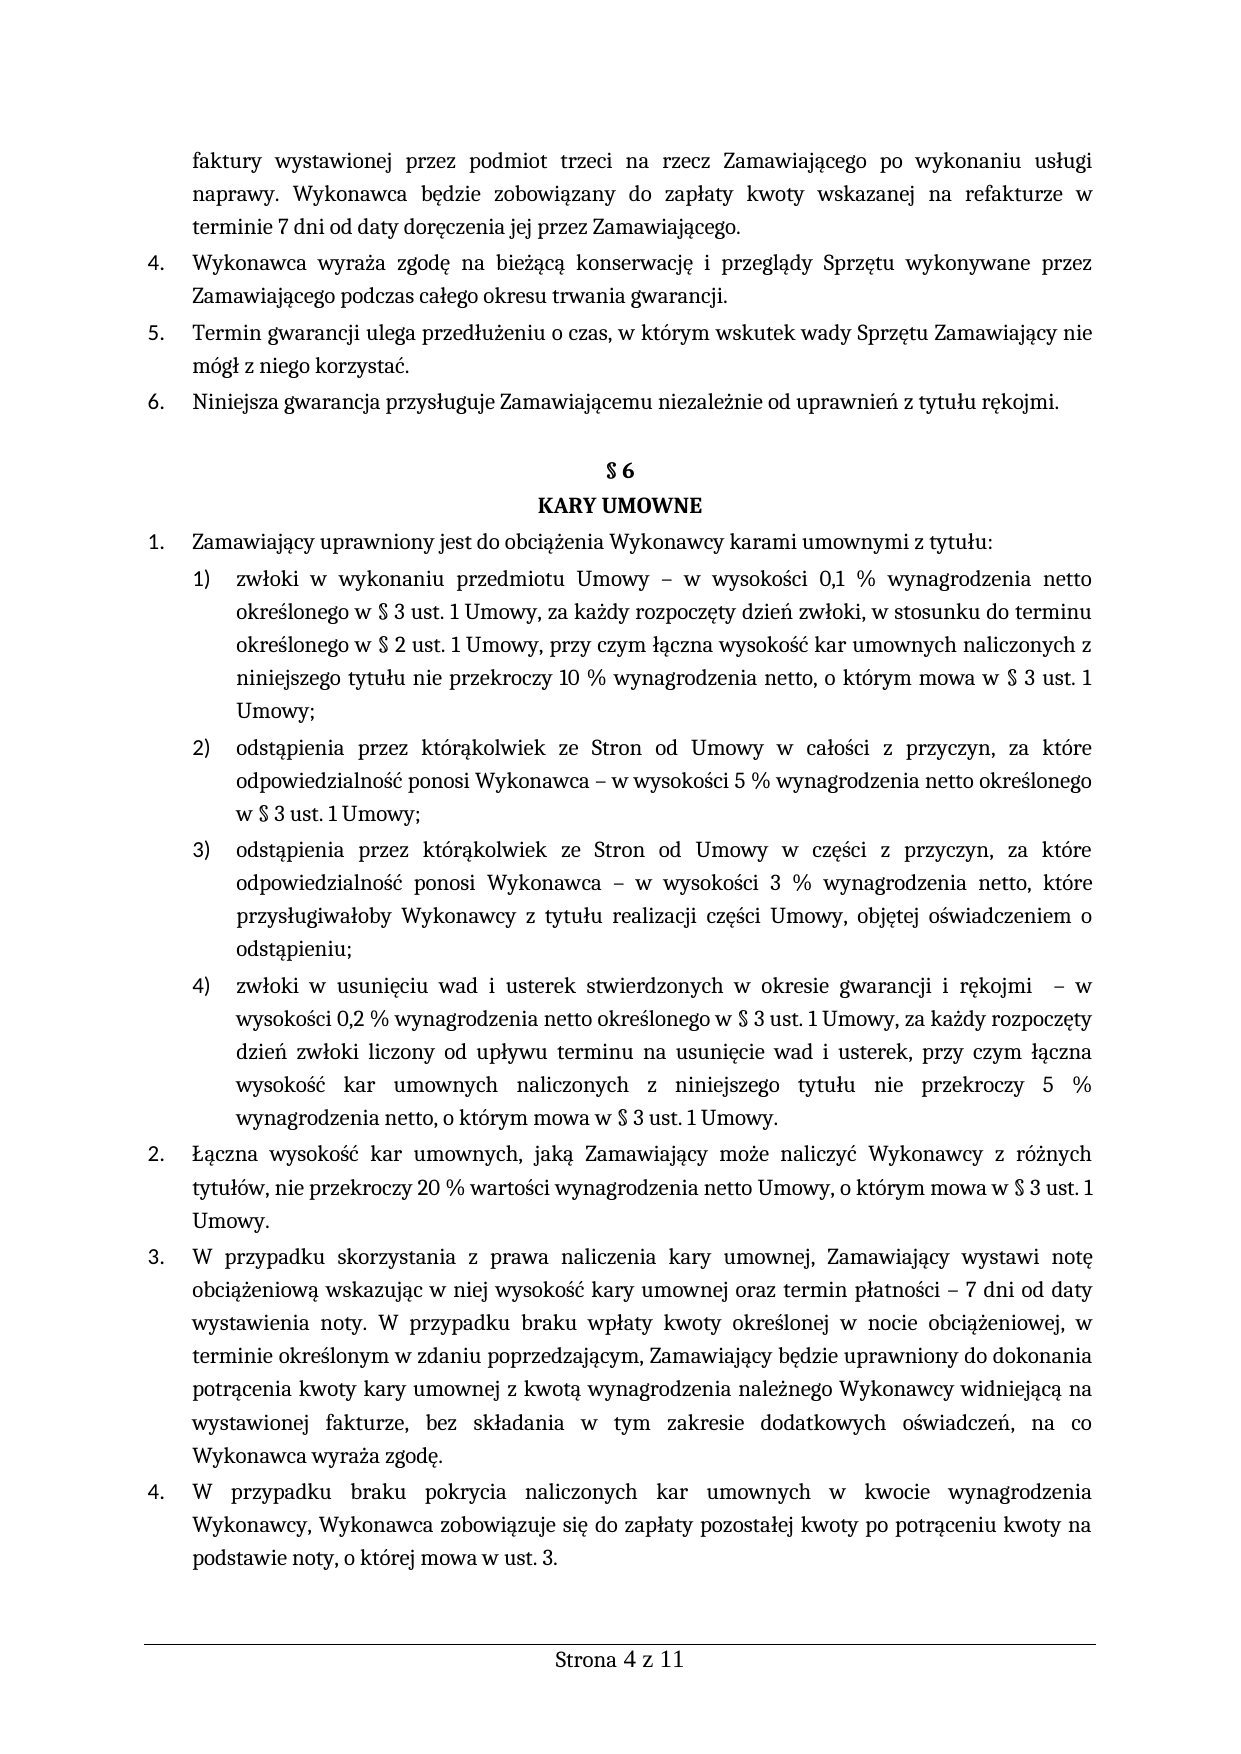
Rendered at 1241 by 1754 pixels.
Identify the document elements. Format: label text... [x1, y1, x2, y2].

list W przypadku braku pokrycia naliczonych kar umownych w kwocie wynagrodzenia Wykonawcy, Wykonawca zobowiązuje się do zapłaty pozostałej kwoty po potrąceniu kwoty na podstawie noty, o której mowa w ust. 3. [147, 1477, 1093, 1571]
list odstąpienia przez którąkolwiek ze Stron od Umowy w całości z przyczyn, za które odpowiedzialność ponosi Wykonawca – w wysokości 5 % wynagrodzenia netto określonego w § 3 ust. 1 Umowy; [192, 733, 1093, 827]
list Termin gwarancji ulega przedłużeniu o czas, w którym wskutek wady Sprzętu Zamawiający nie mógł z niego korzystać. [147, 318, 1093, 379]
list Łączna wysokość kar umownych, jaką Zamawiający może naliczyć Wykonawcy z różnych tytułów, nie przekroczy 20 % wartości wynagrodzenia netto Umowy, o którym mowa w § 3 ust. 1 Umowy. [147, 1139, 1093, 1234]
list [147, 148, 1093, 240]
subtitle § 6 [147, 458, 1092, 484]
list Zamawiający uprawniony jest do obciążenia Wykonawcy karami umownymi z tytułu: [147, 527, 1093, 555]
list zwłoki w wykonaniu przedmiotu Umowy – w wysokości 0,1 % wynagrodzenia netto określonego w § 3 ust. 1 Umowy, za każdy rozpoczęty dzień zwłoki, w stosunku do terminu określonego w § 2 ust. 1 Umowy, przy czym łączna wysokość kar umownych naliczonych z niniejszego tytułu nie przekroczy 10 % wynagrodzenia netto, o którym mowa w § 3 ust. 1 Umowy; [192, 564, 1093, 724]
list W przypadku skorzystania z prawa naliczenia kary umownej, Zamawiający wystawi notę obciążeniową wskazując w niej wysokość kary umownej oraz termin płatności – 7 dni od daty wystawienia noty. W przypadku braku wpłaty kwoty określonej w nocie obciążeniowej, w terminie określonym w zdaniu poprzedzającym, Zamawiający będzie uprawniony do dokonania potrącenia kwoty kary umownej z kwotą wynagrodzenia należnego Wykonawcy widniejącą na wystawionej fakturze, bez składania w tym zakresie dodatkowych oświadczeń, na co Wykonawca wyraża zgodę. [147, 1242, 1093, 1469]
subtitle KARY UMOWNE [147, 492, 1092, 519]
list odstąpienia przez którąkolwiek ze Stron od Umowy w części z przyczyn, za które odpowiedzialność ponosi Wykonawca – w wysokości 3 % wynagrodzenia netto, które przysługiwałoby Wykonawcy z tytułu realizacji części Umowy, objętej oświadczeniem o odstąpieniu; [192, 835, 1093, 962]
list Wykonawca wyraża zgodę na bieżącą konserwację i przeglądy Sprzętu wykonywane przez Zamawiającego podczas całego okresu trwania gwarancji. [147, 248, 1093, 310]
list zwłoki w usunięciu wad i usterek stwierdzonych w okresie gwarancji i rękojmi – w wysokości 0,2 % wynagrodzenia netto określonego w § 3 ust. 1 Umowy, za każdy rozpoczęty dzień zwłoki liczony od upływu terminu na usunięcie wad i usterek, przy czym łączna wysokość kar umownych naliczonych z niniejszego tytułu nie przekroczy 5 % wynagrodzenia netto, o którym mowa w § 3 ust. 1 Umowy. [192, 971, 1093, 1131]
list Niniejsza gwarancja przysługuje Zamawiającemu niezależnie od uprawnień z tytułu rękojmi. [147, 387, 1093, 415]
